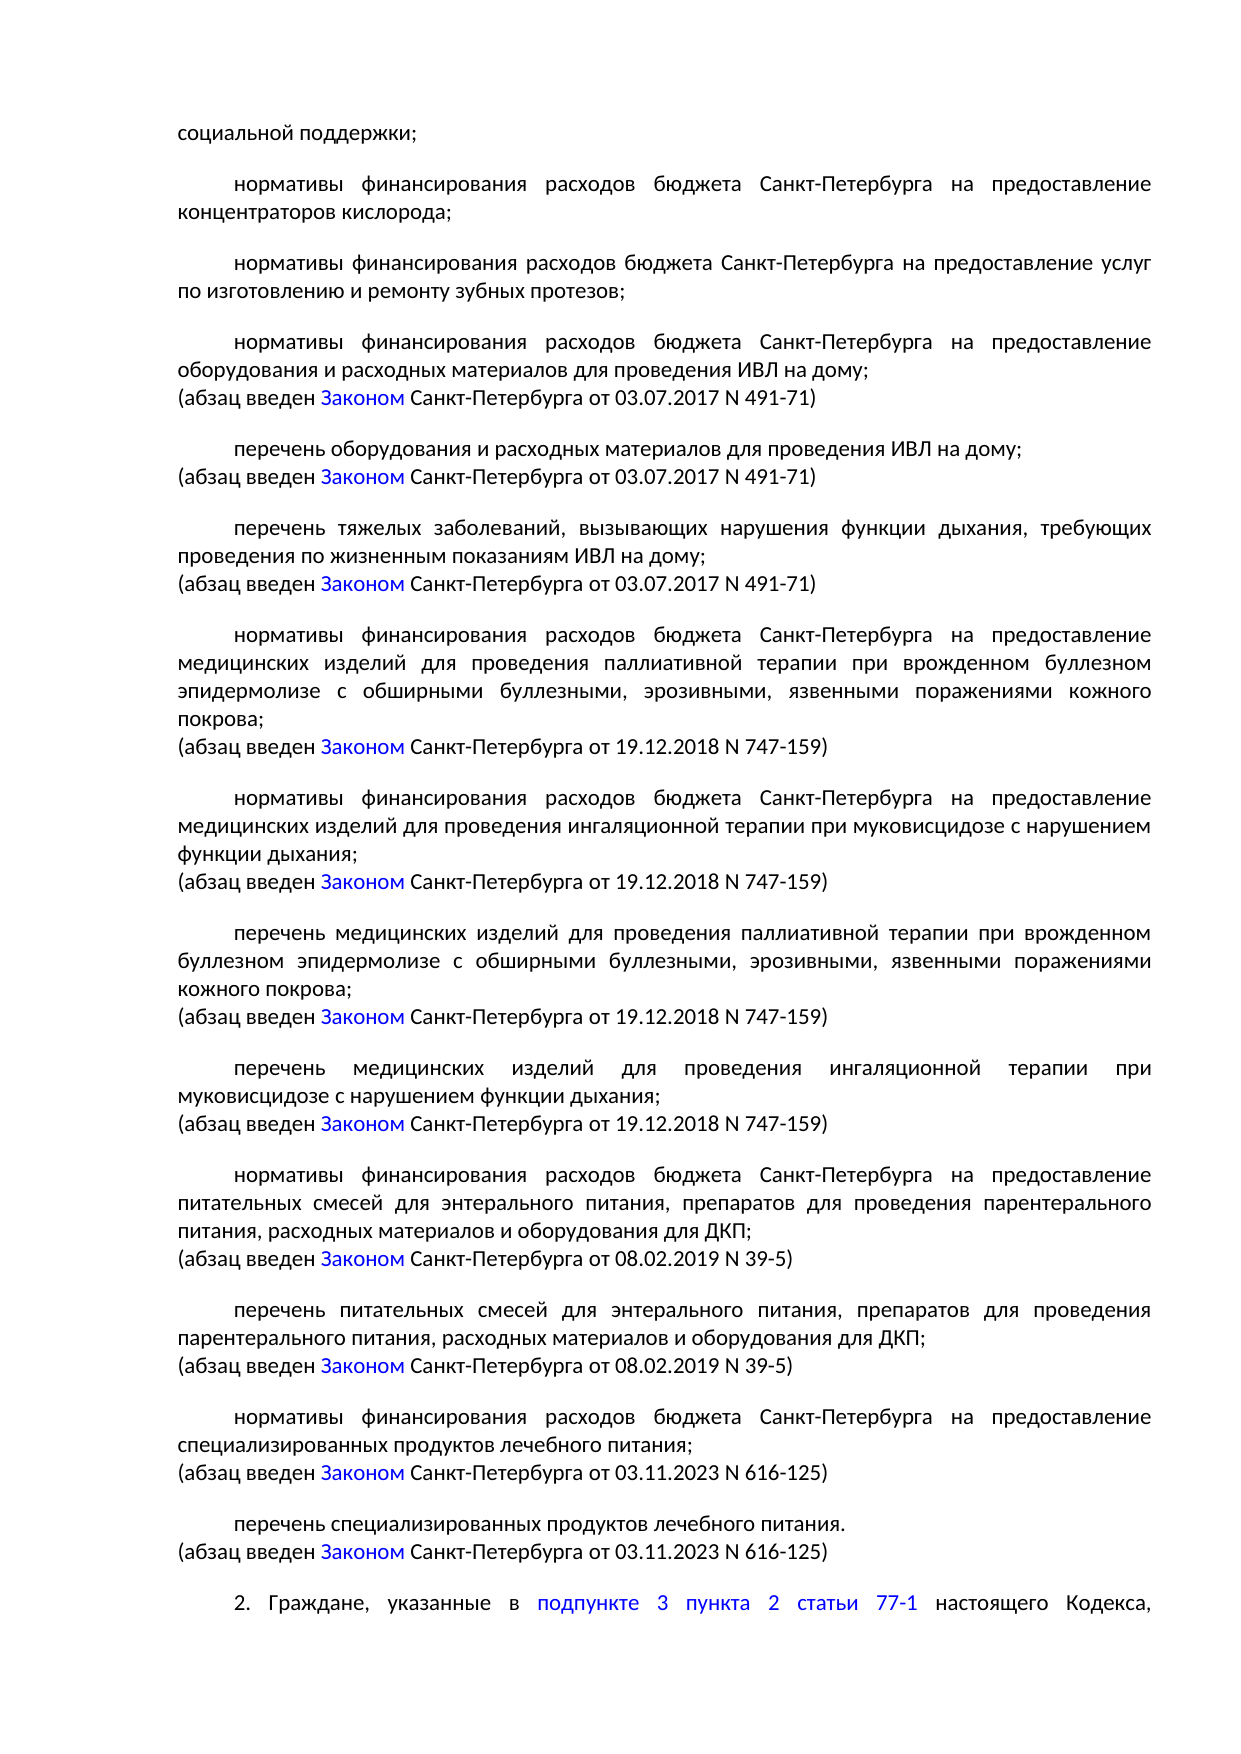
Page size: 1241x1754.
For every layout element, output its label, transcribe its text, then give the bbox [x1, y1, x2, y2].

text (абзац введен Законом Санкт-Петербурга от 08.02.2019 N 39-5) [177, 1351, 1152, 1379]
text перечень питательных смесей для энтерального питания, препаратов для проведения парентерального питания, расходных материалов и оборудования для ДКП; [177, 1295, 1152, 1351]
text перечень оборудования и расходных материалов для проведения ИВЛ на дому; [177, 434, 1152, 462]
text (абзац введен Законом Санкт-Петербурга от 03.07.2017 N 491-71) [177, 383, 1152, 411]
text (абзац введен Законом Санкт-Петербурга от 03.07.2017 N 491-71) [177, 569, 1152, 597]
text (абзац введен Законом Санкт-Петербурга от 08.02.2019 N 39-5) [177, 1244, 1152, 1272]
text нормативы финансирования расходов бюджета Санкт-Петербурга на предоставление медицинских изделий для проведения паллиативной терапии при врожденном буллезном эпидермолизе с обширными буллезными, эрозивными, язвенными поражениями кожного покрова; [177, 620, 1152, 732]
text нормативы финансирования расходов бюджета Санкт-Петербурга на предоставление питательных смесей для энтерального питания, препаратов для проведения парентерального питания, расходных материалов и оборудования для ДКП; [177, 1160, 1152, 1244]
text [177, 118, 1152, 146]
text нормативы финансирования расходов бюджета Санкт-Петербурга на предоставление специализированных продуктов лечебного питания; [177, 1402, 1152, 1458]
text перечень медицинских изделий для проведения паллиативной терапии при врожденном буллезном эпидермолизе с обширными буллезными, эрозивными, язвенными поражениями кожного покрова; [177, 918, 1152, 1002]
text нормативы финансирования расходов бюджета Санкт-Петербурга на предоставление услуг по изготовлению и ремонту зубных протезов; [177, 248, 1152, 304]
text нормативы финансирования расходов бюджета Санкт-Петербурга на предоставление медицинских изделий для проведения ингаляционной терапии при муковисцидозе с нарушением функции дыхания; [177, 783, 1152, 867]
text перечень специализированных продуктов лечебного питания. [177, 1509, 1152, 1537]
text перечень медицинских изделий для проведения ингаляционной терапии при муковисцидозе с нарушением функции дыхания; [177, 1053, 1152, 1109]
text (абзац введен Законом Санкт-Петербурга от 03.11.2023 N 616-125) [177, 1537, 1152, 1565]
text (абзац введен Законом Санкт-Петербурга от 19.12.2018 N 747-159) [177, 867, 1152, 895]
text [177, 1588, 1152, 1616]
text (абзац введен Законом Санкт-Петербурга от 19.12.2018 N 747-159) [177, 732, 1152, 760]
text нормативы финансирования расходов бюджета Санкт-Петербурга на предоставление оборудования и расходных материалов для проведения ИВЛ на дому; [177, 327, 1152, 383]
text (абзац введен Законом Санкт-Петербурга от 03.07.2017 N 491-71) [177, 462, 1152, 490]
text нормативы финансирования расходов бюджета Санкт-Петербурга на предоставление концентраторов кислорода; [177, 169, 1152, 225]
text (абзац введен Законом Санкт-Петербурга от 19.12.2018 N 747-159) [177, 1002, 1152, 1030]
text перечень тяжелых заболеваний, вызывающих нарушения функции дыхания, требующих проведения по жизненным показаниям ИВЛ на дому; [177, 513, 1152, 569]
text (абзац введен Законом Санкт-Петербурга от 03.11.2023 N 616-125) [177, 1458, 1152, 1486]
text (абзац введен Законом Санкт-Петербурга от 19.12.2018 N 747-159) [177, 1109, 1152, 1137]
